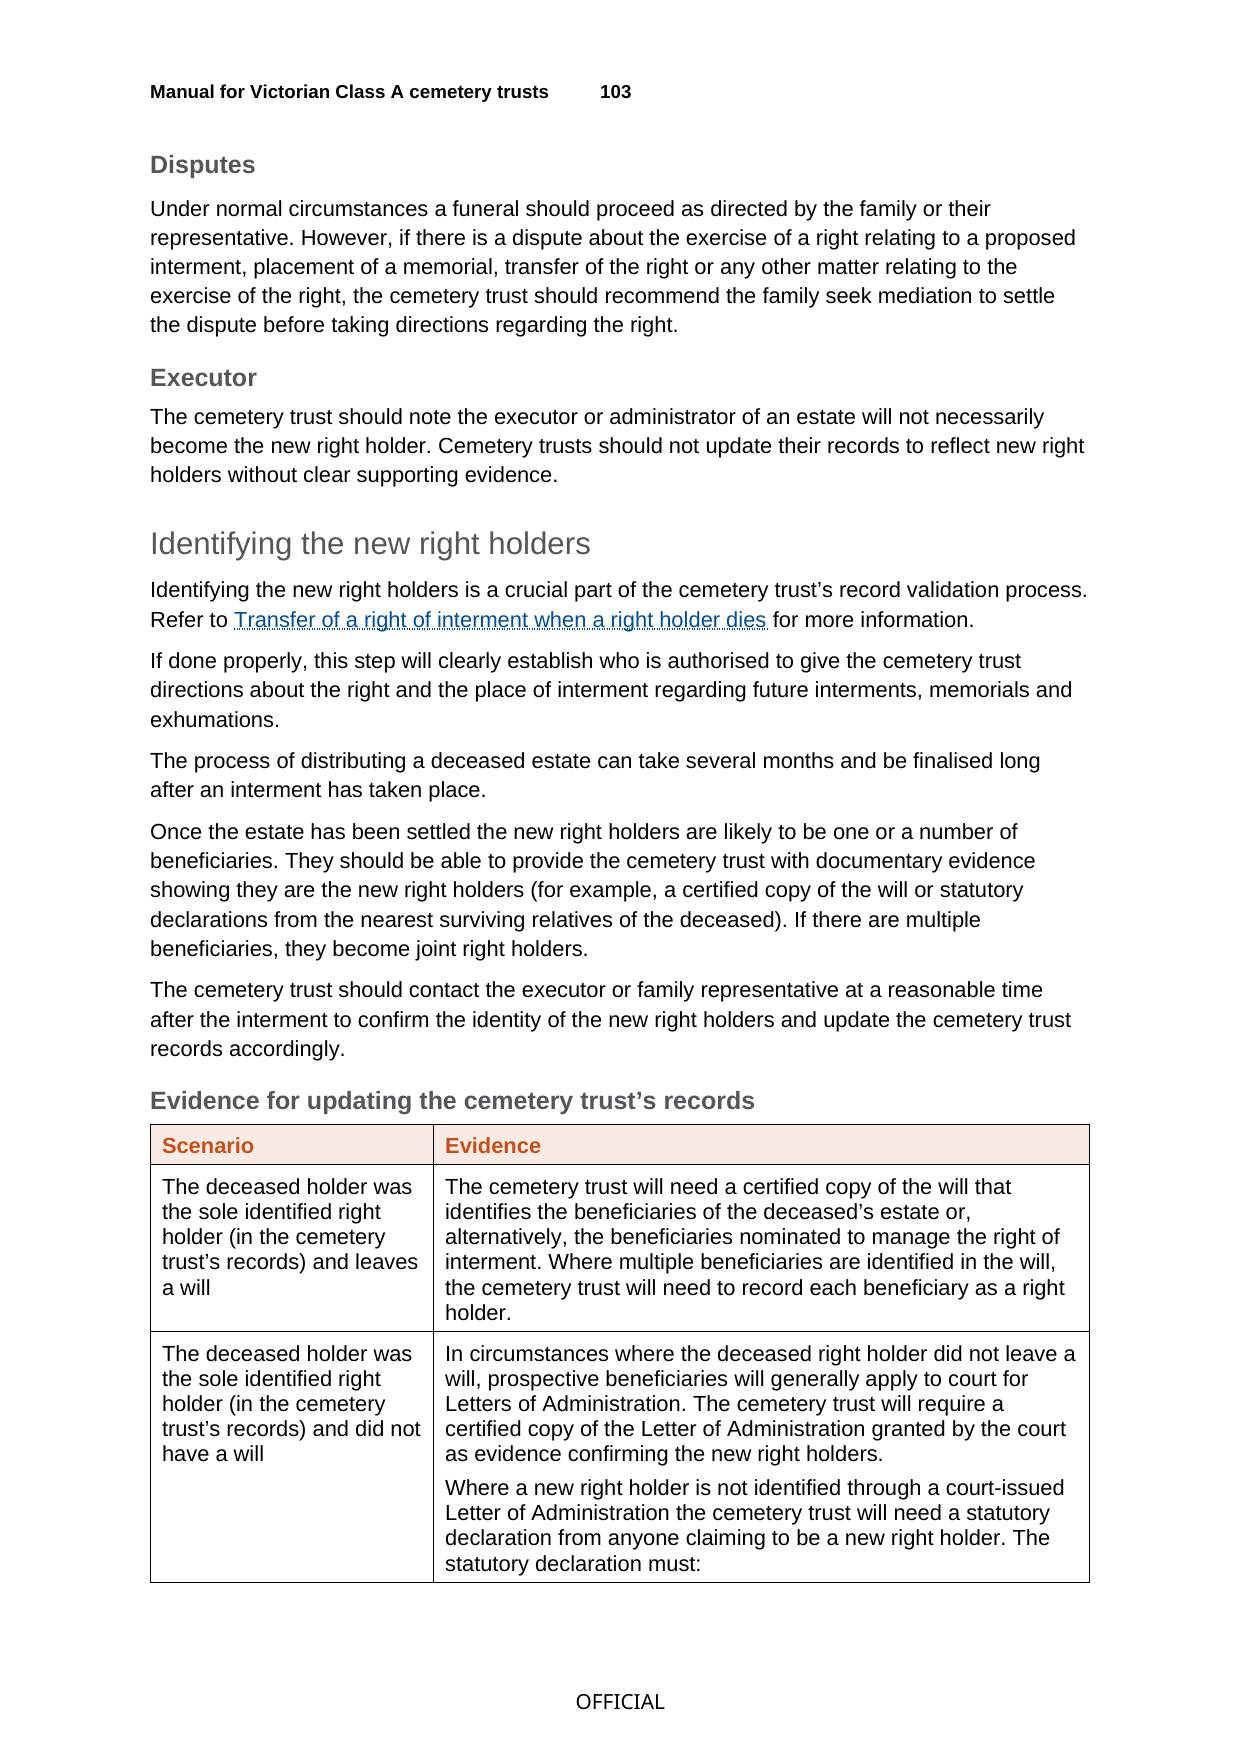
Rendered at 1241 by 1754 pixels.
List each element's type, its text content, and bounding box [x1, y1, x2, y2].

text The cemetery trust should contact the executor or family representative at a reasonable time after the interment to confirm the identity of the new right holders and update the cemetery trust records accordingly. [150, 973, 1090, 1061]
text Once the estate has been settled the new right holders are likely to be one or a number of beneficiaries. They should be able to provide the cemetery trust with documentary evidence showing they are the new right holders (for example, a certified copy of the will or statutory declarations from the nearest surviving relatives of the deceased). If there are multiple beneficiaries, they become joint right holders. [150, 815, 1090, 961]
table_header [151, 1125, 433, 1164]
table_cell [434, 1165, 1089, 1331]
subtitle Disputes [150, 150, 1090, 179]
subtitle Identifying the new right holders [150, 525, 1090, 561]
text Identifying the new right holders is a crucial part of the cemetery trust’s record validation process. Refer to Transfer of a right of interment when a right holder dies for more information. [150, 573, 1090, 632]
text Under normal circumstances a funeral should proceed as directed by the family or their representative. However, if there is a dispute about the exercise of a right relating to a proposed interment, placement of a memorial, transfer of the right or any other matter relating to the exercise of the right, the cemetery trust should recommend the family seek mediation to settle the dispute before taking directions regarding the right. [150, 192, 1090, 337]
subtitle Evidence for updating the cemetery trust’s records [150, 1086, 1090, 1115]
text If done properly, this step will clearly establish who is authorised to give the cemetery trust directions about the right and the place of interment regarding future interments, memorials and exhumations. [150, 644, 1090, 732]
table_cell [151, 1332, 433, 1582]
text The cemetery trust should note the executor or administrator of an estate will not necessarily become the new right holder. Cemetery trusts should not update their records to reflect new right holders without clear supporting evidence. [150, 400, 1090, 487]
subtitle Executor [150, 362, 1090, 392]
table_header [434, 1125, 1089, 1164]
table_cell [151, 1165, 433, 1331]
text The process of distributing a deceased estate can take several months and be finalised long after an interment has taken place. [150, 744, 1090, 803]
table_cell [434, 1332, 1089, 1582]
